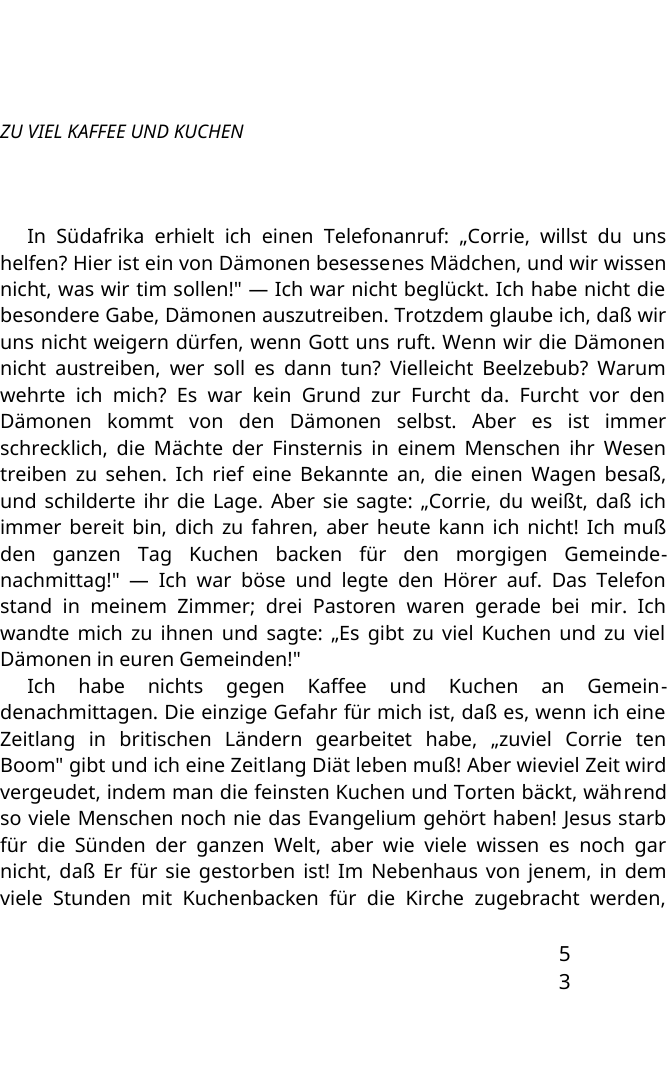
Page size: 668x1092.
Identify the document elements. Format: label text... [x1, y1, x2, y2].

text In Südafrika erhielt ich einen Telefonanruf: „Corrie, willst du uns helfen? Hier ist ein von Dämonen besessenes Mädchen, und wir wissen nicht, was wir tim sollen!" — Ich war nicht beglückt. Ich habe nicht die besondere Gabe, Dämonen auszutreiben. Trotzdem glaube ich, daß wir uns nicht weigern dürfen, wenn Gott uns ruft. Wenn wir die Dämonen nicht austreiben, wer soll es dann tun? Vielleicht Beelzebub? Warum wehrte ich mich? Es war kein Grund zur Furcht da. Furcht vor den Dämonen kommt von den Dämonen selbst. Aber es ist immer schrecklich, die Mächte der Finsternis in einem Menschen ihr Wesen treiben zu sehen. Ich rief eine Bekannte an, die einen Wagen besaß, und schilderte ihr die Lage. Aber sie sagte: „Corrie, du weißt, daß ich immer bereit bin, dich zu fahren, aber heute kann ich nicht! Ich muß den ganzen Tag Kuchen backen für den morgigen Gemeindenachmittag!" — Ich war böse und legte den Hörer auf. Das Telefon stand in meinem Zimmer; drei Pastoren waren gerade bei mir. Ich wandte mich zu ihnen und sagte: „Es gibt zu viel Kuchen und zu viel Dämonen in euren Gemeinden!" [0, 222, 667, 672]
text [0, 672, 667, 910]
text ZU VIEL KAFFEE UND KUCHEN [0, 124, 667, 143]
